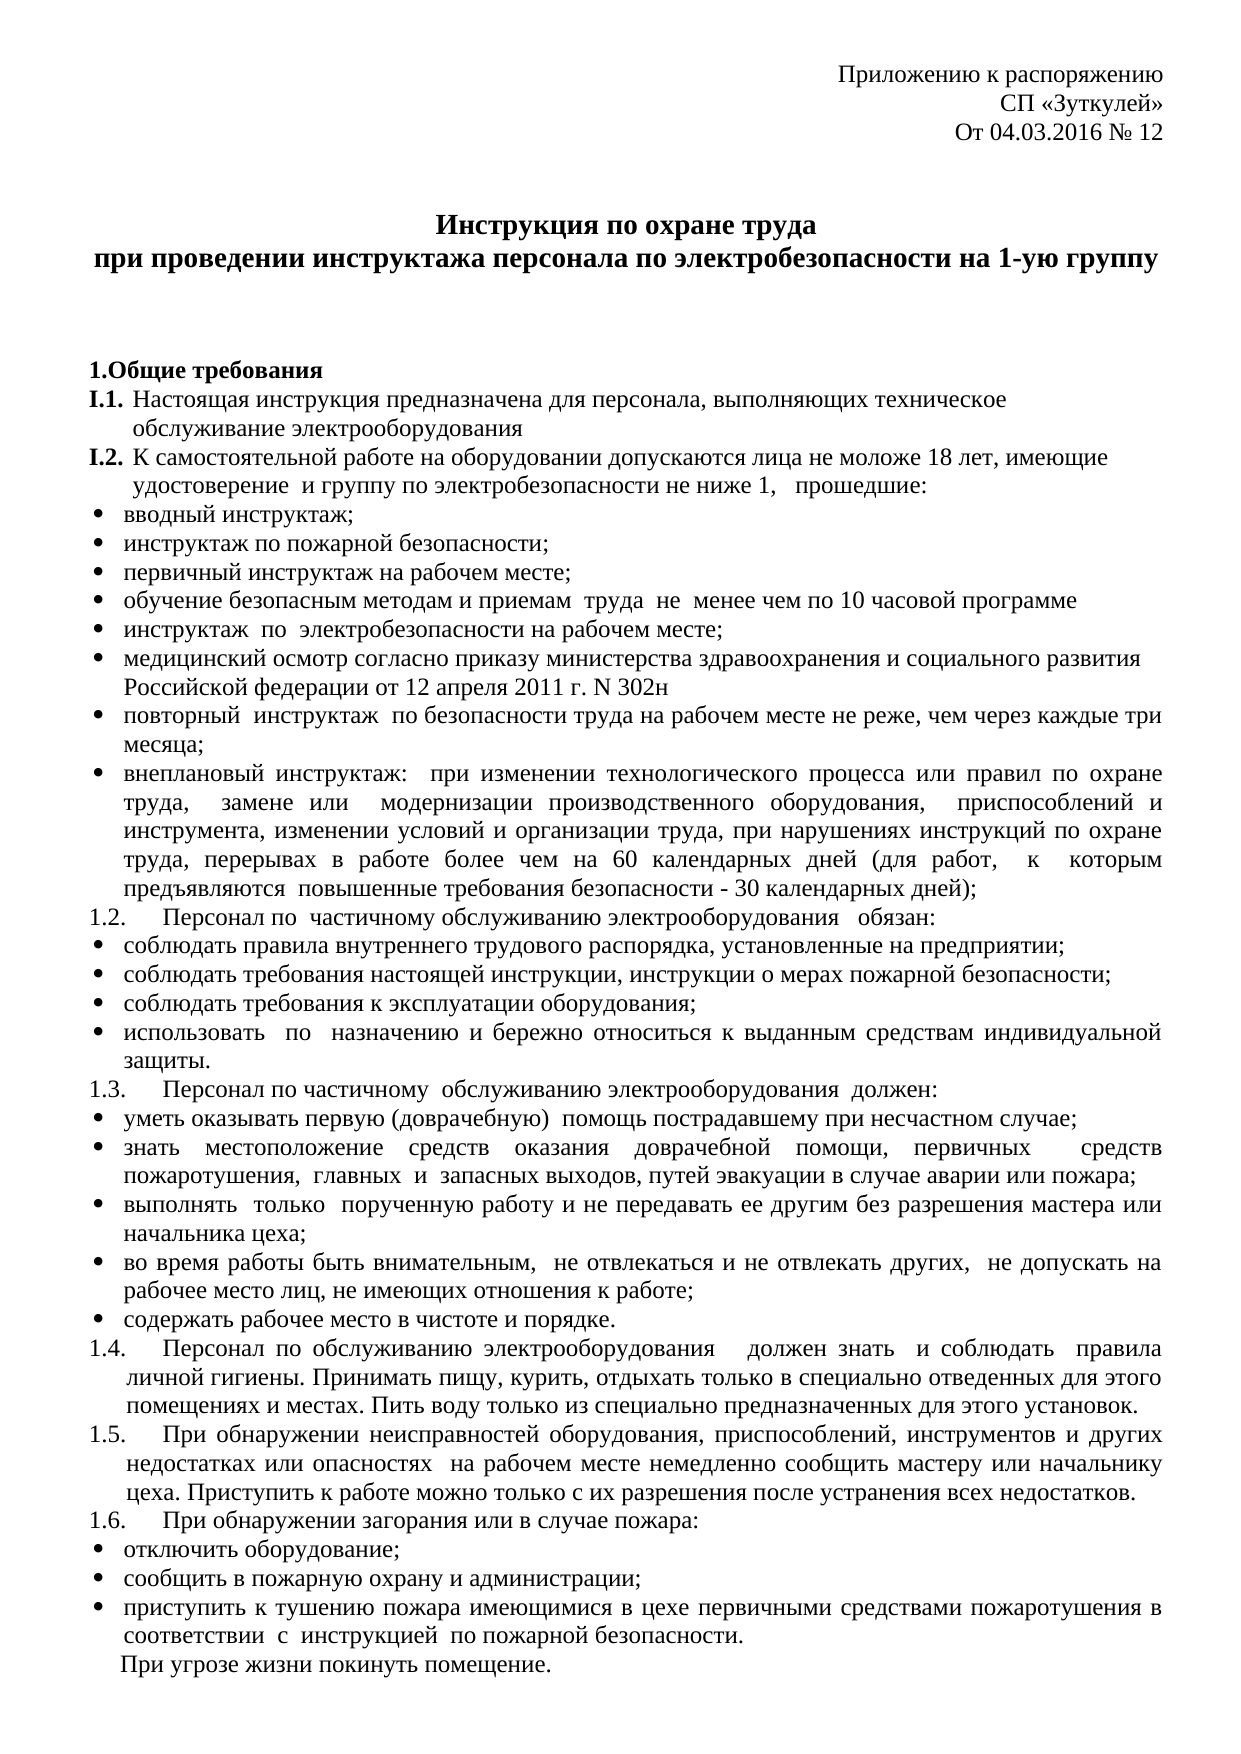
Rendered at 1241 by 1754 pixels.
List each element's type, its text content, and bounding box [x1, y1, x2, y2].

list содержать рабочее место в чистоте и порядке. [94, 1304, 1163, 1333]
text при проведении инструктажа персонала по электробезопасности на 1-ую группу [89, 240, 1163, 274]
list приступить к тушению пожара имеющимися в цехе первичными средствами пожаротушения в соответствии с инструкцией по пожарной безопасности. [94, 1592, 1163, 1649]
list Персонал по частичному обслуживанию электрооборудования обязан: [89, 902, 1163, 931]
list Персонал по частичному обслуживанию электрооборудования должен: [89, 1074, 1163, 1103]
list инструктаж по электробезопасности на рабочем месте; [94, 614, 1163, 643]
list уметь оказывать первую (доврачебную) помощь пострадавшему при несчастном случае; [94, 1103, 1163, 1132]
list медицинский осмотр согласно приказу министерства здравоохранения и социального развития Российской федерации от 12 апреля 2011 г. N 302н [94, 643, 1163, 701]
text При угрозе жизни покинуть помещение. [89, 1649, 1163, 1678]
text 1.Общие требования [89, 356, 1163, 384]
list вводный инструктаж; [94, 499, 1163, 528]
list соблюдать требования настоящей инструкции, инструкции о мерах пожарной безопасности; [94, 959, 1163, 988]
list Персонал по обслуживанию электрооборудования должен знать и соблюдать правила личной гигиены. Принимать пищу, курить, отдыхать только в специально отведенных для этого помещениях и местах. Пить воду только из специально предназначенных для этого установок. [89, 1333, 1163, 1419]
text Инструкция по охране труда [89, 207, 1163, 240]
list инструктаж по пожарной безопасности; [94, 528, 1163, 557]
list При обнаружении загорания или в случае пожара: [89, 1506, 1163, 1534]
list отключить оборудование; [94, 1534, 1163, 1563]
list соблюдать требования к эксплуатации оборудования; [94, 988, 1163, 1017]
list сообщить в пожарную охрану и администрации; [94, 1563, 1163, 1592]
list знать местоположение средств оказания доврачебной помощи, первичных средств пожаротушения, главных и запасных выходов, путей эвакуации в случае аварии или пожара; [94, 1132, 1163, 1189]
list повторный инструктаж по безопасности труда на рабочем месте не реже, чем через каждые три месяца; [94, 701, 1163, 758]
list Настоящая инструкция предназначена для персонала, выполняющих техническое обслуживание электрооборудования [89, 384, 1163, 442]
text СП «Зуткулей» [89, 88, 1163, 117]
list первичный инструктаж на рабочем месте; [94, 557, 1163, 586]
text От 04.03.2016 № 12 [89, 117, 1163, 145]
list внеплановый инструктаж: при изменении технологического процесса или правил по охране труда, замене или модернизации производственного оборудования, приспособлений и инструмента, изменении условий и организации труда, при нарушениях инструкций по охране труда, перерывах в работе более чем на 60 календарных дней (для работ, к которым предъявляются повышенные требования безопасности - 30 календарных дней); [94, 758, 1163, 902]
list обучение безопасным методам и приемам труда не менее чем по 10 часовой программе [94, 586, 1163, 614]
list выполнять только порученную работу и не передавать ее другим без разрешения мастера или начальника цеха; [94, 1189, 1163, 1247]
list использовать по назначению и бережно относиться к выданным средствам индивидуальной защиты. [94, 1017, 1163, 1074]
list При обнаружении неисправностей оборудования, приспособлений, инструментов и других недостатках или опасностях на рабочем месте немедленно сообщить мастеру или начальнику цеха. Приступить к работе можно только с их разрешения после устранения всех недостатков. [89, 1419, 1163, 1506]
list соблюдать правила внутреннего трудового распорядка, установленные на предприятии; [94, 931, 1163, 959]
text Приложению к распоряжению [89, 59, 1163, 88]
list во время работы быть внимательным, не отвлекаться и не отвлекать других, не допускать на рабочее место лиц, не имеющих отношения к работе; [94, 1247, 1163, 1304]
list К самостоятельной работе на оборудовании допускаются лица не моложе 18 лет, имеющие удостоверение и группу по электробезопасности не ниже 1, прошедшие: [89, 442, 1163, 499]
